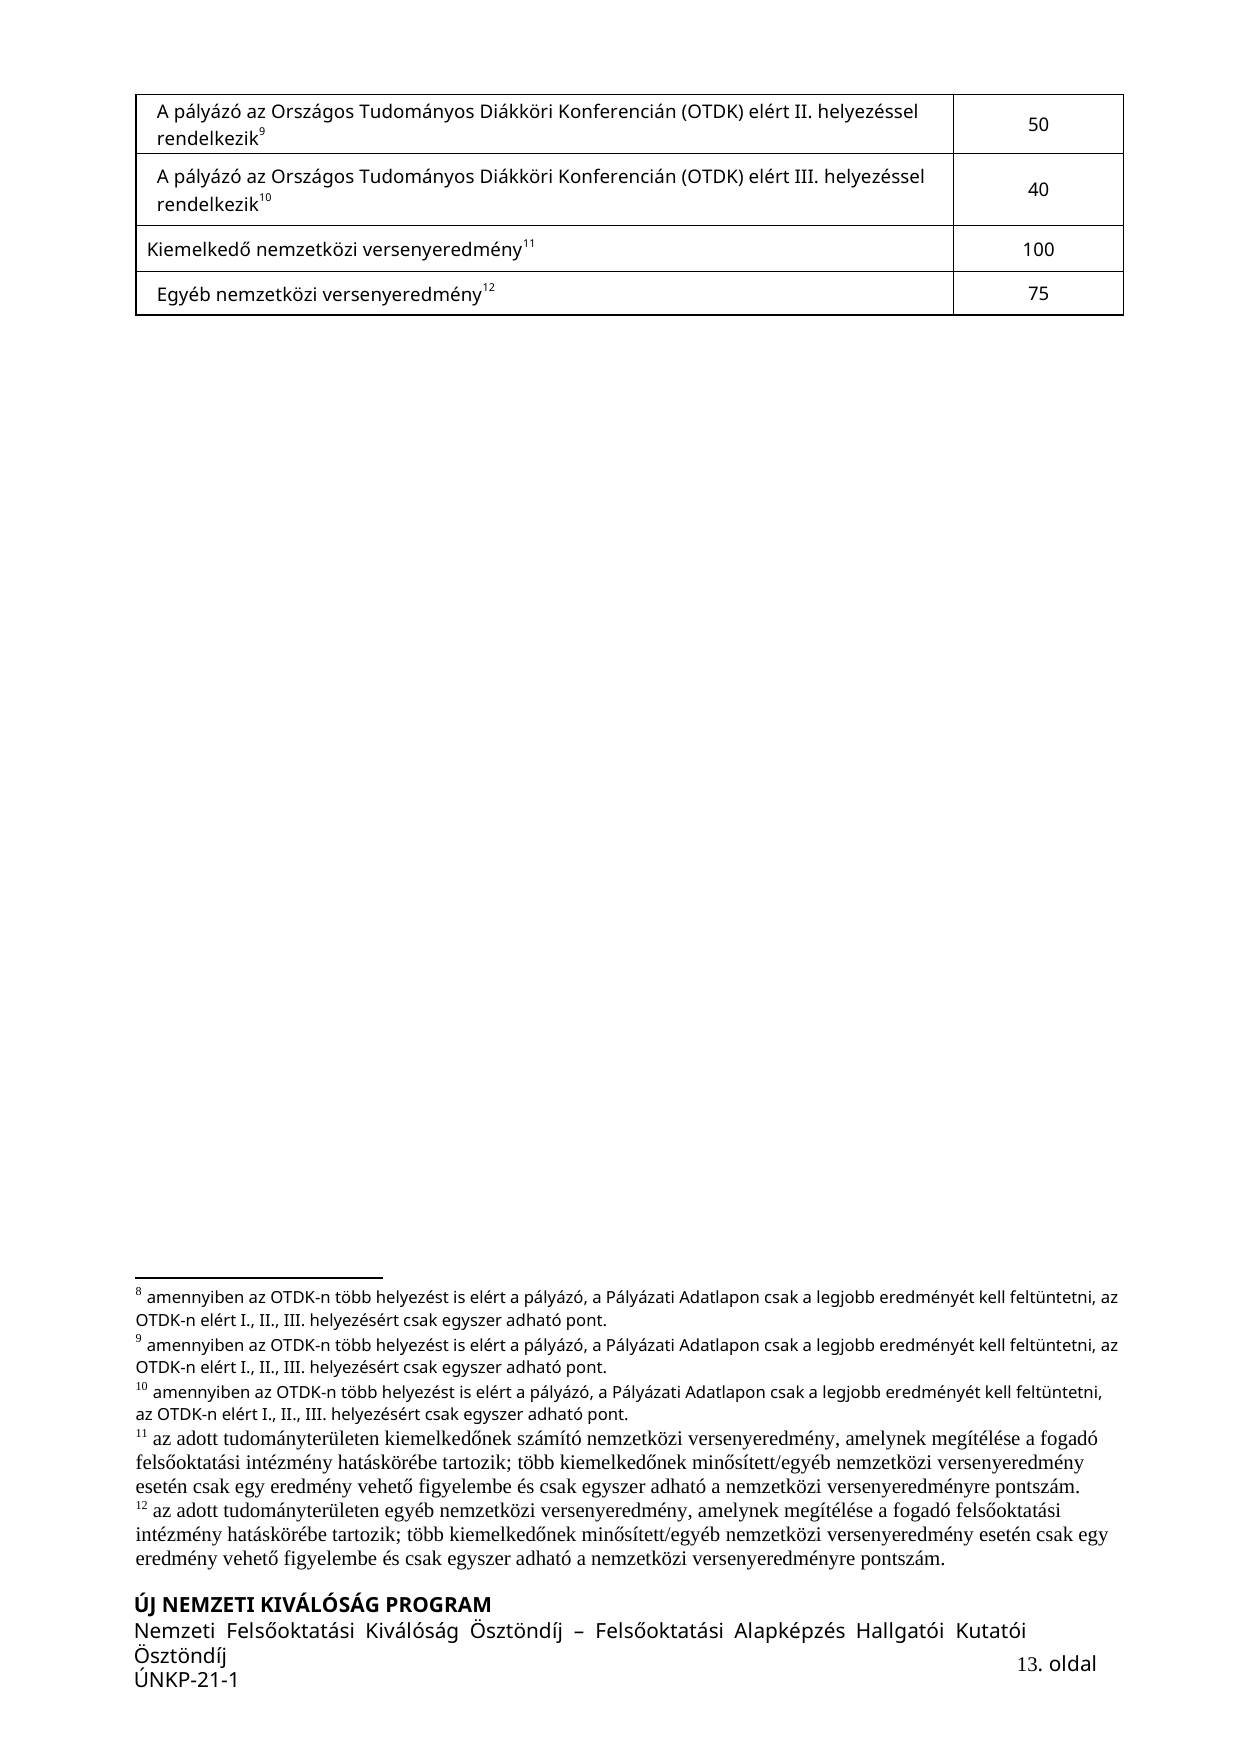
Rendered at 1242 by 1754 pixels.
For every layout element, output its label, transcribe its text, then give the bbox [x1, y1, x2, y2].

table_cell A pályázó az Országos Tudományos Diákköri Konferencián (OTDK) elért II. helyezéssel rendelkezik [137, 95, 953, 152]
table_cell A pályázó az Országos Tudományos Diákköri Konferencián (OTDK) elért III. helyezéssel rendelkezik [137, 154, 953, 225]
table_cell 100 [954, 226, 1123, 271]
table_cell Kiemelkedő nemzetközi versenyeredmény [137, 226, 953, 271]
table_cell 75 [954, 272, 1123, 314]
table_cell 50 [954, 95, 1123, 152]
table_cell 40 [954, 154, 1123, 225]
table_cell Egyéb nemzetközi versenyeredmény [137, 272, 953, 314]
